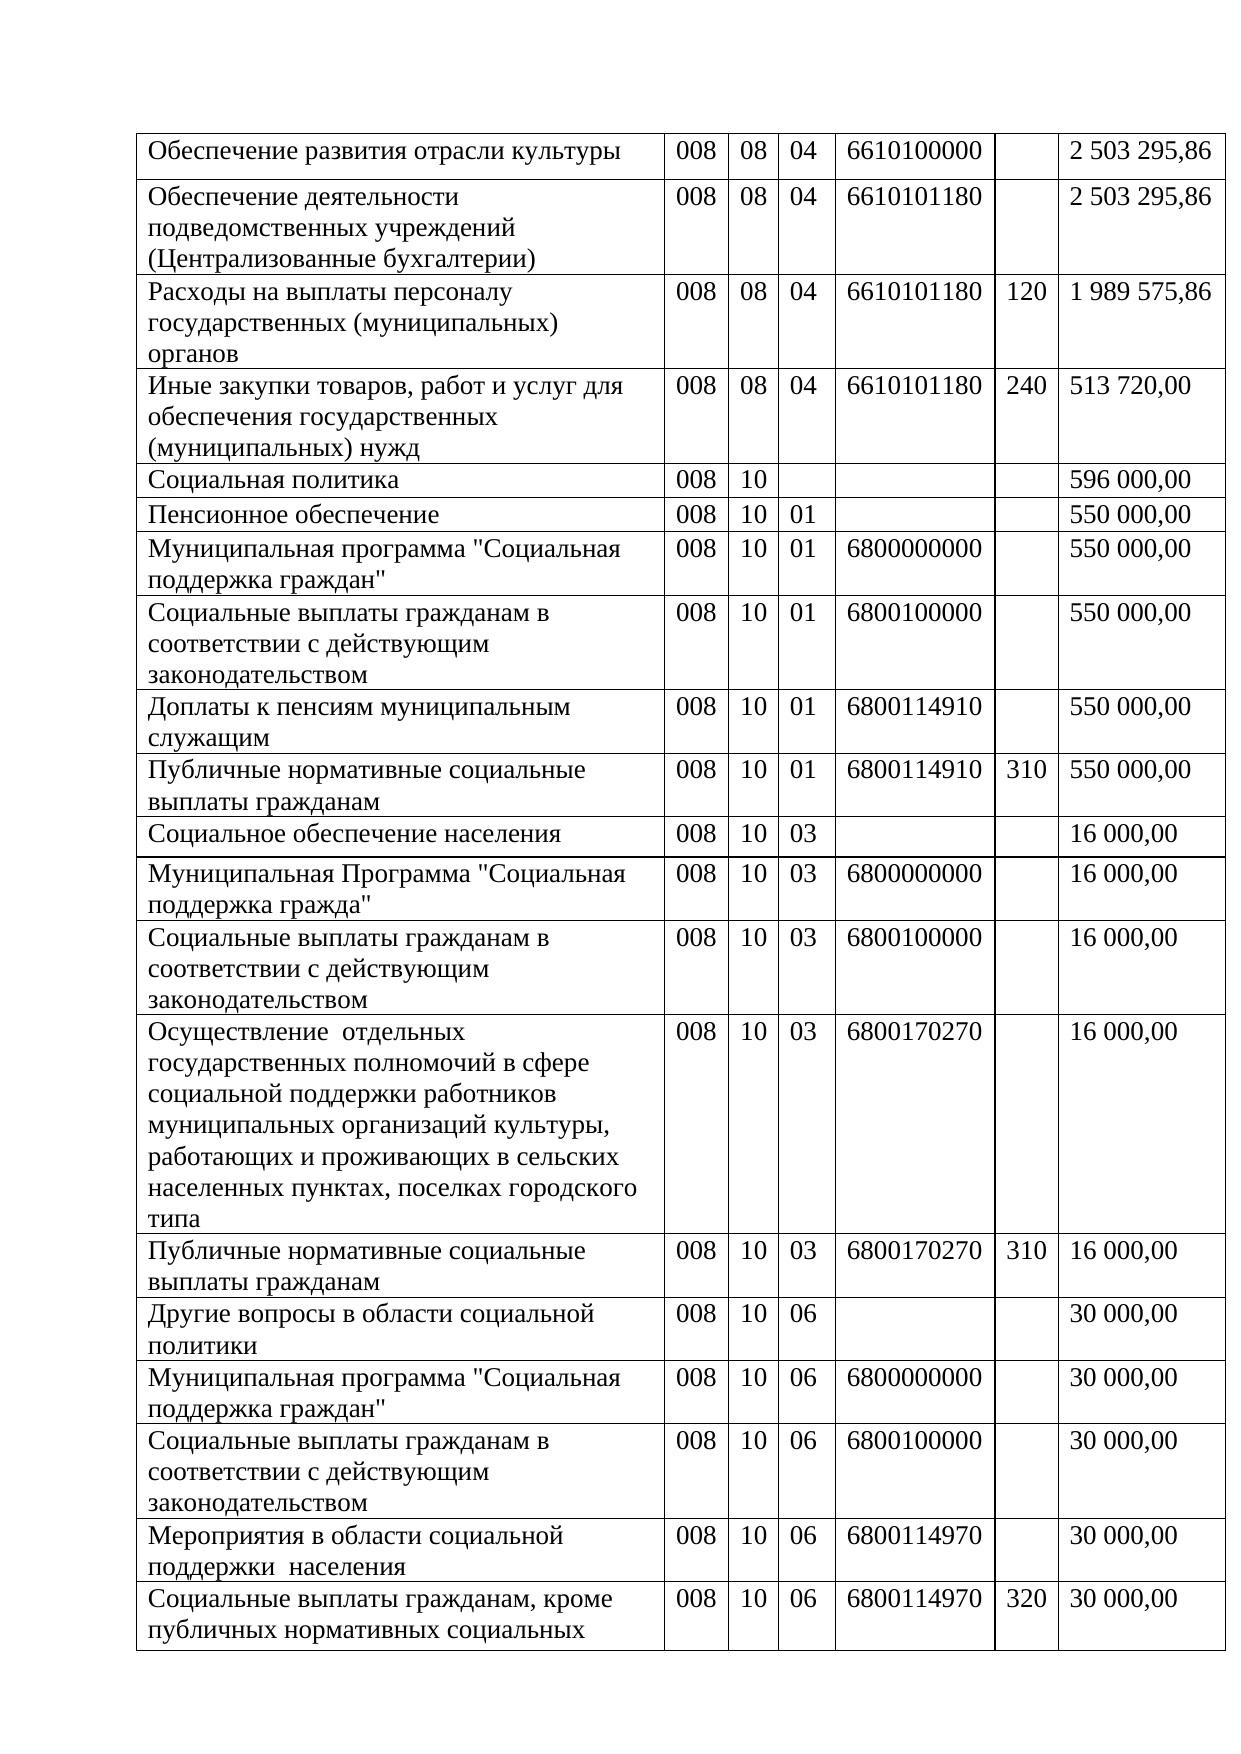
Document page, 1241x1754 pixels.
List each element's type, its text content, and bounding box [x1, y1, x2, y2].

table_cell Социальные выплаты гражданам в соответствии с действующим законодательством [137, 1424, 664, 1518]
table_cell 240 [996, 369, 1058, 462]
table_cell 30 000,00 [1059, 1424, 1225, 1518]
table_cell 01 [779, 532, 835, 594]
table_cell 10 [729, 817, 778, 856]
table_cell Обеспечение деятельности подведомственных учреждений (Централизованные бухгалтерии) [137, 180, 664, 273]
table_cell 08 [729, 369, 778, 462]
table_cell [836, 498, 994, 531]
table_cell Пенсионное обеспечение [137, 498, 664, 531]
table_cell 01 [779, 754, 835, 816]
table_cell 6800114910 [836, 754, 994, 816]
table_cell 04 [779, 180, 835, 273]
table_cell 008 [665, 1582, 728, 1649]
table_cell 30 000,00 [1059, 1519, 1225, 1581]
table_cell Обеспечение развития отрасли культуры [137, 134, 664, 179]
table_cell 008 [665, 1298, 728, 1360]
table_cell 10 [729, 1015, 778, 1233]
table_cell [996, 858, 1058, 920]
table_cell 008 [665, 532, 728, 594]
table_cell 10 [729, 596, 778, 689]
table_cell [996, 1424, 1058, 1518]
table_cell 03 [779, 1234, 835, 1297]
table_cell 008 [665, 1424, 728, 1518]
table_cell [836, 817, 994, 856]
table_cell 6800170270 [836, 1234, 994, 1297]
table_cell 550 000,00 [1059, 498, 1225, 531]
table_cell 30 000,00 [1059, 1361, 1225, 1423]
table_cell 550 000,00 [1059, 754, 1225, 816]
table_cell 6800100000 [836, 596, 994, 689]
table_cell [779, 464, 835, 497]
table_cell 03 [779, 858, 835, 920]
table_cell [996, 1298, 1058, 1360]
table_cell [996, 596, 1058, 689]
table_cell 008 [665, 690, 728, 752]
table_cell Муниципальная программа "Социальная поддержка граждан" [137, 532, 664, 594]
table_cell 30 000,00 [1059, 1298, 1225, 1360]
table_cell 008 [665, 817, 728, 856]
table_cell 6610100000 [836, 134, 994, 179]
table_cell 10 [729, 1519, 778, 1581]
table_cell 008 [665, 921, 728, 1014]
table_cell 6610101180 [836, 180, 994, 273]
table_cell [996, 134, 1058, 179]
table_cell 008 [665, 464, 728, 497]
table_cell 320 [996, 1582, 1058, 1649]
table_cell 6800114970 [836, 1519, 994, 1581]
table_cell Публичные нормативные социальные выплаты гражданам [137, 1234, 664, 1297]
table_cell 10 [729, 1234, 778, 1297]
table_cell 008 [665, 1361, 728, 1423]
table_cell Социальное обеспечение населения [137, 817, 664, 856]
table_cell 008 [665, 1015, 728, 1233]
table_cell 550 000,00 [1059, 690, 1225, 752]
table_cell 120 [996, 275, 1058, 368]
table_cell 06 [779, 1361, 835, 1423]
table_cell 10 [729, 690, 778, 752]
table_cell 008 [665, 858, 728, 920]
table_cell 596 000,00 [1059, 464, 1225, 497]
table_cell 008 [665, 134, 728, 179]
table_cell Муниципальная Программа "Социальная поддержка гражда" [137, 858, 664, 920]
table_cell 16 000,00 [1059, 858, 1225, 920]
table_cell Другие вопросы в области социальной политики [137, 1298, 664, 1360]
table_cell 310 [996, 754, 1058, 816]
table_cell 550 000,00 [1059, 596, 1225, 689]
table_cell 10 [729, 532, 778, 594]
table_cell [137, 1582, 664, 1649]
table_cell [996, 498, 1058, 531]
table_cell 30 000,00 [1059, 1582, 1225, 1649]
table_cell Мероприятия в области социальной поддержки населения [137, 1519, 664, 1581]
table_cell [996, 1015, 1058, 1233]
table_cell 008 [665, 1234, 728, 1297]
table_cell 10 [729, 1298, 778, 1360]
table_cell 6800000000 [836, 858, 994, 920]
table_cell 6800114910 [836, 690, 994, 752]
table_cell 008 [665, 596, 728, 689]
table_cell [836, 1298, 994, 1360]
table_cell 008 [665, 369, 728, 462]
table_cell 08 [729, 180, 778, 273]
table_cell 06 [779, 1582, 835, 1649]
table_cell 03 [779, 1015, 835, 1233]
table_cell 513 720,00 [1059, 369, 1225, 462]
table_cell 16 000,00 [1059, 1015, 1225, 1233]
table_cell 01 [779, 498, 835, 531]
table_cell [996, 921, 1058, 1014]
table_cell [996, 690, 1058, 752]
table_cell 01 [779, 690, 835, 752]
table_cell 03 [779, 817, 835, 856]
table_cell 06 [779, 1519, 835, 1581]
table_cell 008 [665, 498, 728, 531]
table_cell [836, 464, 994, 497]
table_cell 2 503 295,86 [1059, 134, 1225, 179]
table_cell 310 [996, 1234, 1058, 1297]
table_cell [996, 1361, 1058, 1423]
table_cell [996, 532, 1058, 594]
table_cell 008 [665, 754, 728, 816]
table_cell 10 [729, 464, 778, 497]
table_cell 06 [779, 1298, 835, 1360]
table_cell Социальная политика [137, 464, 664, 497]
table_cell 6800000000 [836, 1361, 994, 1423]
table_cell 6800170270 [836, 1015, 994, 1233]
table_cell 550 000,00 [1059, 532, 1225, 594]
table_cell 10 [729, 1361, 778, 1423]
table_cell Социальные выплаты гражданам в соответствии с действующим законодательством [137, 596, 664, 689]
table_cell Социальные выплаты гражданам в соответствии с действующим законодательством [137, 921, 664, 1014]
table_cell 6800100000 [836, 1424, 994, 1518]
table_cell 10 [729, 1424, 778, 1518]
table_cell 10 [729, 858, 778, 920]
table_cell [996, 464, 1058, 497]
table_cell 06 [779, 1424, 835, 1518]
table_cell [996, 817, 1058, 856]
table_cell Публичные нормативные социальные выплаты гражданам [137, 754, 664, 816]
table_cell Иные закупки товаров, работ и услуг для обеспечения государственных (муниципальных) нужд [137, 369, 664, 462]
table_cell 6800000000 [836, 532, 994, 594]
table_cell 16 000,00 [1059, 817, 1225, 856]
table_cell Осуществление отдельных государственных полномочий в сфере социальной поддержки работников муниципальных организаций культуры, работающих и проживающих в сельских населенных пунктах, поселках городского типа [137, 1015, 664, 1233]
table_cell 10 [729, 754, 778, 816]
table_cell 16 000,00 [1059, 921, 1225, 1014]
table_cell 04 [779, 369, 835, 462]
table_cell Расходы на выплаты персоналу государственных (муниципальных) органов [137, 275, 664, 368]
table_cell 01 [779, 596, 835, 689]
table_cell 6800100000 [836, 921, 994, 1014]
table_cell 008 [665, 275, 728, 368]
table_cell 1 989 575,86 [1059, 275, 1225, 368]
table_cell 04 [779, 134, 835, 179]
table_cell 008 [665, 1519, 728, 1581]
table_cell 16 000,00 [1059, 1234, 1225, 1297]
table_cell 6610101180 [836, 369, 994, 462]
table_cell 6610101180 [836, 275, 994, 368]
table_cell [996, 1519, 1058, 1581]
table_cell 2 503 295,86 [1059, 180, 1225, 273]
table_cell 04 [779, 275, 835, 368]
table_cell 10 [729, 498, 778, 531]
table_cell Доплаты к пенсиям муниципальным служащим [137, 690, 664, 752]
table_cell [996, 180, 1058, 273]
table_cell 6800114970 [836, 1582, 994, 1649]
table_cell 10 [729, 921, 778, 1014]
table_cell 10 [729, 1582, 778, 1649]
table_cell Муниципальная программа "Социальная поддержка граждан" [137, 1361, 664, 1423]
table_cell 08 [729, 134, 778, 179]
table_cell 03 [779, 921, 835, 1014]
table_cell 008 [665, 180, 728, 273]
table_cell 08 [729, 275, 778, 368]
